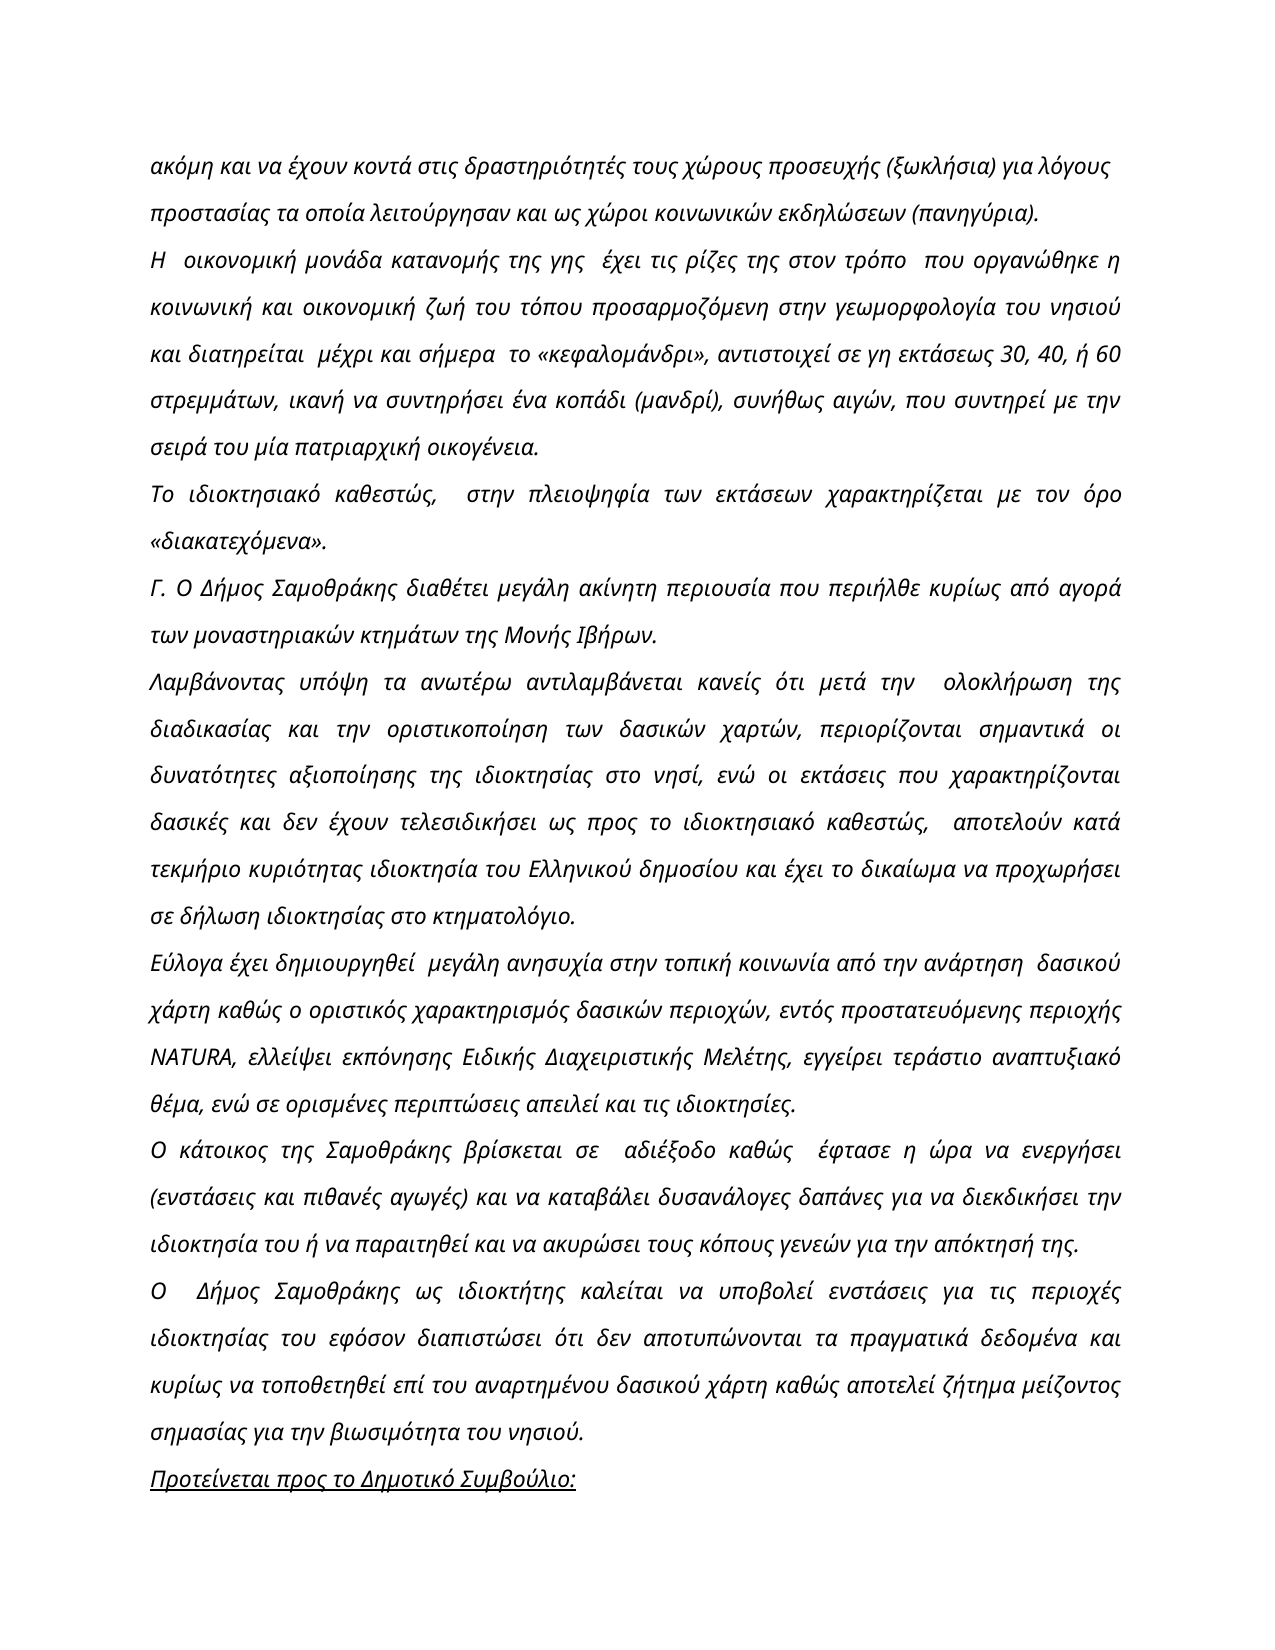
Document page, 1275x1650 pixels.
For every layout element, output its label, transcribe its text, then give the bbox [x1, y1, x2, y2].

text Η οικονομική μονάδα κατανομής της γης έχει τις ρίζες της στον τρόπο που οργανώθηκε η κοινωνική και οικονομική ζωή του τόπου προσαρμοζόμενη στην γεωμορφολογία του νησιού και διατηρείται μέχρι και σήμερα το «κεφαλομάνδρι», αντιστοιχεί σε γη εκτάσεως 30, 40, ή 60 στρεμμάτων, ικανή να συντηρήσει ένα κοπάδι (μανδρί), συνήθως αιγών, που συντηρεί με την σειρά του μία πατριαρχική οικογένεια. [150, 244, 1125, 462]
text Λαμβάνοντας υπόψη τα ανωτέρω αντιλαμβάνεται κανείς ότι μετά την ολοκλήρωση της διαδικασίας και την οριστικοποίηση των δασικών χαρτών, περιορίζονται σημαντικά οι δυνατότητες αξιοποίησης της ιδιοκτησίας στο νησί, ενώ οι εκτάσεις που χαρακτηρίζονται δασικές και δεν έχουν τελεσιδικήσει ως προς το ιδιοκτησιακό καθεστώς, αποτελούν κατά τεκμήριο κυριότητας ιδιοκτησία του Ελληνικού δημοσίου και έχει το δικαίωμα να προχωρήσει σε δήλωση ιδιοκτησίας στο κτηματολόγιο. [150, 666, 1125, 931]
text Το ιδιοκτησιακό καθεστώς, στην πλειοψηφία των εκτάσεων χαρακτηρίζεται με τον όρο «διακατεχόμενα». [150, 478, 1125, 556]
text Προτείνεται προς το Δημοτικό Συμβούλιο: [150, 1462, 1125, 1494]
text Γ. Ο Δήμος Σαμοθράκης διαθέτει μεγάλη ακίνητη περιουσία που περιήλθε κυρίως από αγορά των μοναστηριακών κτημάτων της Μονής Ιβήρων. [150, 572, 1125, 650]
text Ο Δήμος Σαμοθράκης ως ιδιοκτήτης καλείται να υποβολεί ενστάσεις για τις περιοχές ιδιοκτησίας του εφόσον διαπιστώσει ότι δεν αποτυπώνονται τα πραγματικά δεδομένα και κυρίως να τοποθετηθεί επί του αναρτημένου δασικού χάρτη καθώς αποτελεί ζήτημα μείζοντος σημασίας για την βιωσιμότητα του νησιού. [150, 1275, 1125, 1447]
text Εύλογα έχει δημιουργηθεί μεγάλη ανησυχία στην τοπική κοινωνία από την ανάρτηση δασικού χάρτη καθώς ο οριστικός χαρακτηρισμός δασικών περιοχών, εντός προστατευόμενης περιοχής ΝΑΤURA, ελλείψει εκπόνησης Ειδικής Διαχειριστικής Μελέτης, εγγείρει τεράστιο αναπτυξιακό θέμα, ενώ σε ορισμένες περιπτώσεις απειλεί και τις ιδιοκτησίες. [150, 947, 1125, 1119]
text Ο κάτοικος της Σαμοθράκης βρίσκεται σε αδιέξοδο καθώς έφτασε η ώρα να ενεργήσει (ενστάσεις και πιθανές αγωγές) και να καταβάλει δυσανάλογες δαπάνες για να διεκδικήσει την ιδιοκτησία του ή να παραιτηθεί και να ακυρώσει τους κόπους γενεών για την απόκτησή της. [150, 1134, 1125, 1259]
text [150, 150, 1125, 228]
